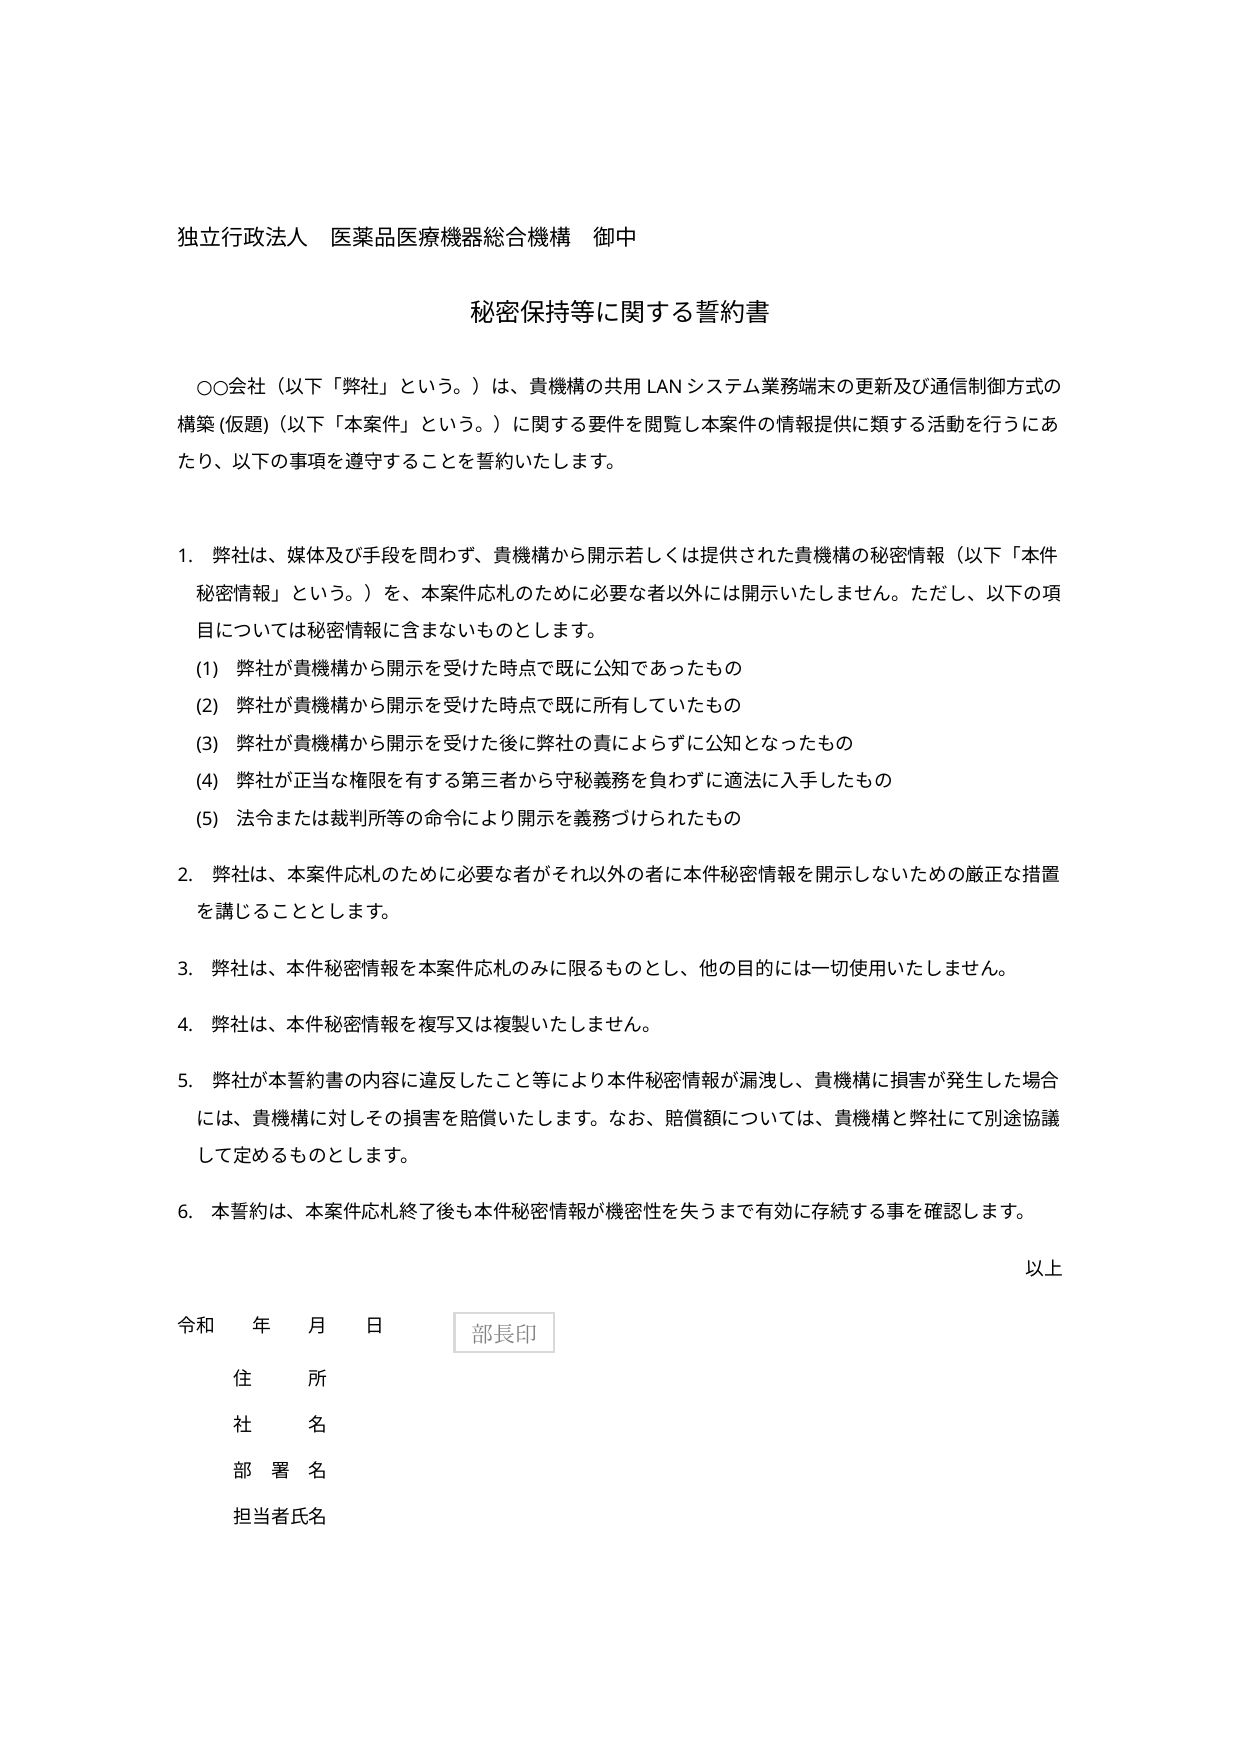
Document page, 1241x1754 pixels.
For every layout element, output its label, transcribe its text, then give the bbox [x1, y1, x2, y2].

text 住 所 [177, 1364, 1063, 1391]
text (4) 弊社が正当な権限を有する第三者から守秘義務を負わずに適法に入手したもの [177, 761, 1063, 798]
text 担当者氏名 [177, 1502, 1063, 1529]
text (5) 法令または裁判所等の命令により開示を義務づけられたもの [177, 798, 1063, 836]
text 4. 弊社は、本件秘密情報を複写又は複製いたしません。 [177, 1004, 1063, 1042]
text 1. 弊社は、媒体及び手段を問わず、貴機構から開示若しくは提供された貴機構の秘密情報（以下「本件秘密情報」という。）を、本案件応札のために必要な者以外には開示いたしません。ただし、以下の項目については秘密情報に含まないものとします。 [177, 536, 1063, 648]
text 社 名 [177, 1410, 1063, 1437]
text 5. 弊社が本誓約書の内容に違反したこと等により本件秘密情報が漏洩し、貴機構に損害が発生した場合には、貴機構に対しその損害を賠償いたします。なお、賠償額については、貴機構と弊社にて別途協議して定めるものとします。 [177, 1061, 1063, 1173]
text ○○会社（以下「弊社」という。）は、貴機構の共用LANシステム業務端末の更新及び通信制御方式の構築 (仮題)（以下「本案件」という。）に関する要件を閲覧し本案件の情報提供に類する活動を行うにあたり、以下の事項を遵守することを誓約いたします。 [177, 367, 1063, 479]
text 2. 弊社は、本案件応札のために必要な者がそれ以外の者に本件秘密情報を開示しないための厳正な措置を講じることとします。 [177, 854, 1063, 929]
text 6. 本誓約は、本案件応札終了後も本件秘密情報が機密性を失うまで有効に存続する事を確認します。 [177, 1192, 1063, 1229]
text (1) 弊社が貴機構から開示を受けた時点で既に公知であったもの [177, 648, 1063, 686]
text 独立行政法人 医薬品医療機器総合機構 御中 [177, 217, 1063, 254]
text (2) 弊社が貴機構から開示を受けた時点で既に所有していたもの [177, 686, 1063, 723]
subtitle 秘密保持等に関する誓約書 [177, 292, 1063, 329]
text (3) 弊社が貴機構から開示を受けた後に弊社の責によらずに公知となったもの [177, 723, 1063, 761]
text 令和 年 月 日 [177, 1311, 1063, 1338]
text 3. 弊社は、本件秘密情報を本案件応札のみに限るものとし、他の目的には一切使用いたしません。 [177, 948, 1063, 986]
text 部 署 名 [177, 1456, 1063, 1483]
text 以上 [177, 1248, 1063, 1286]
